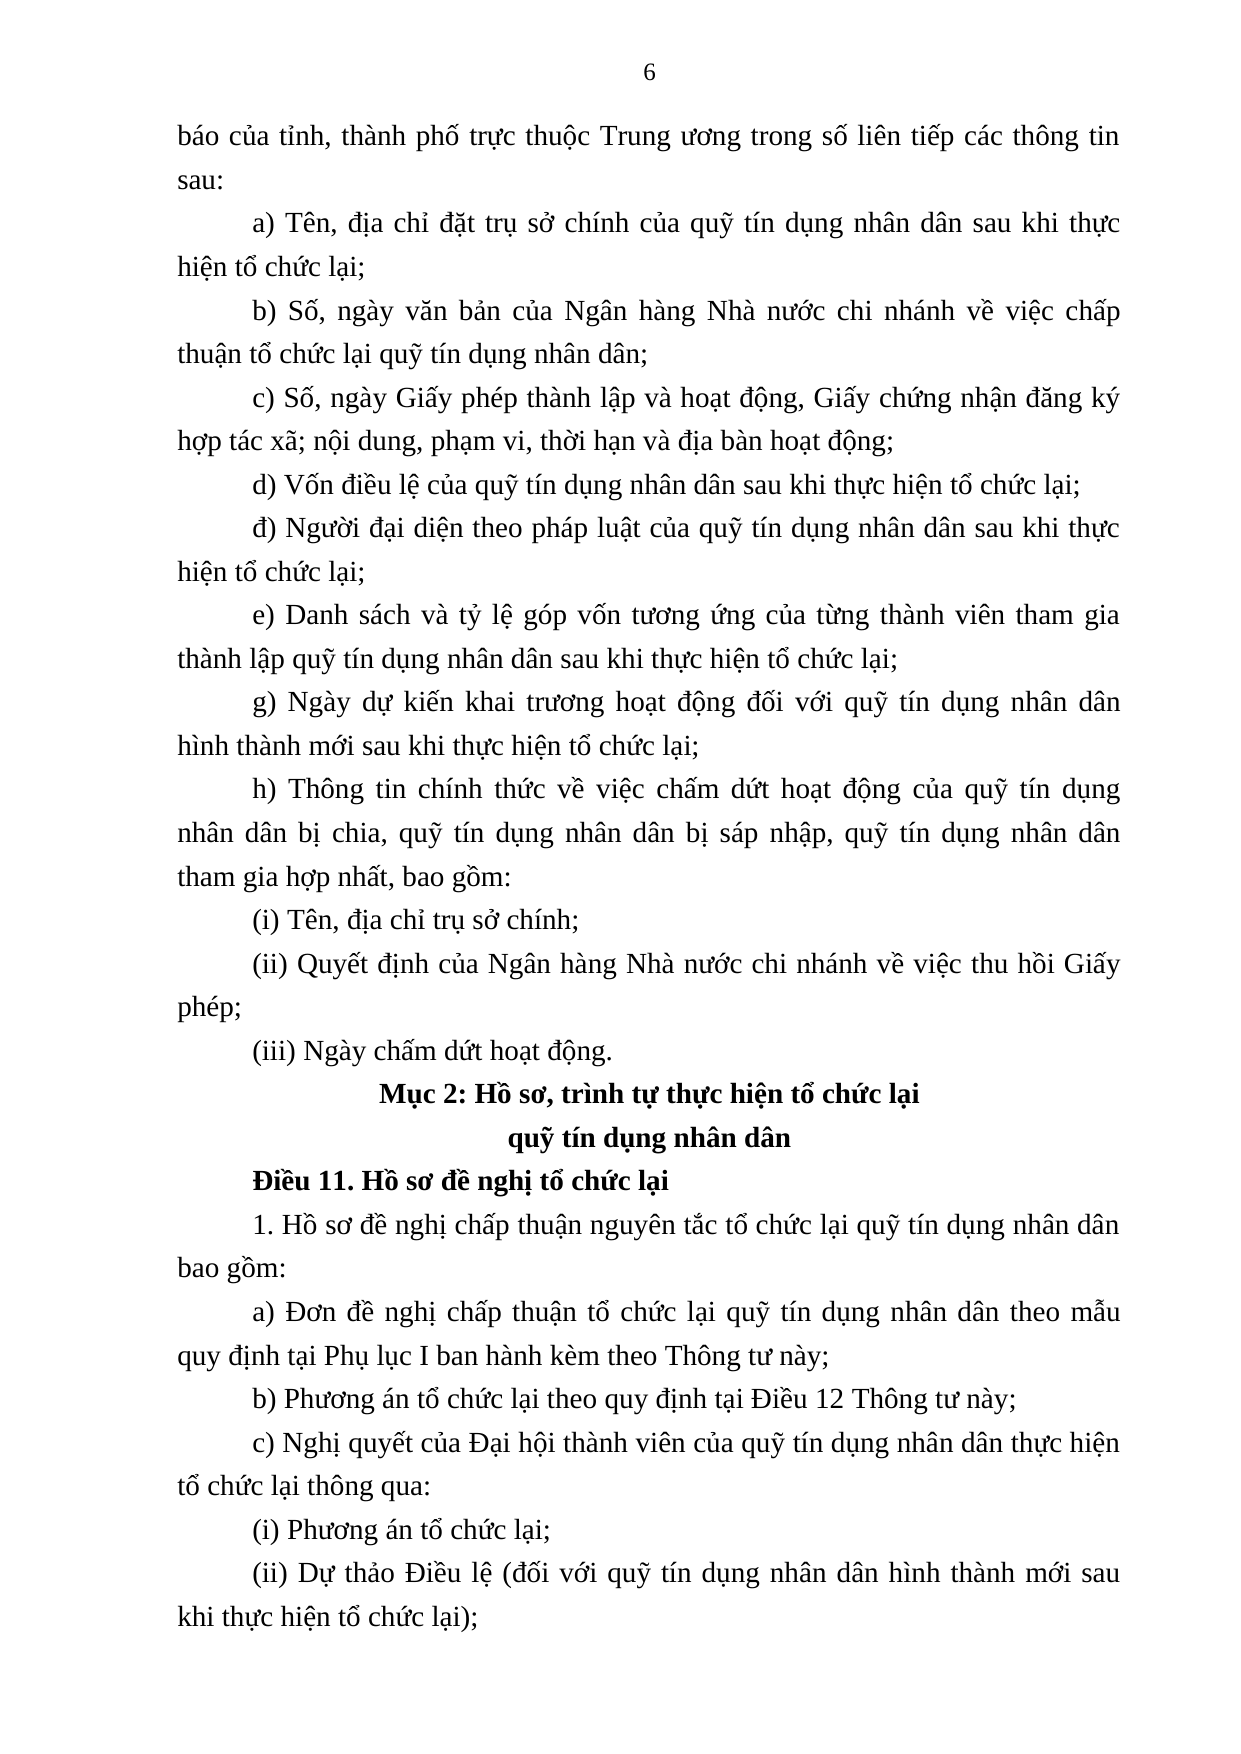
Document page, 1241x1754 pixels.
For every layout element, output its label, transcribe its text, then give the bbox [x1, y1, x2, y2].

text b) Phương án tổ chức lại theo quy định tại Điều 12 Thông tư này; [177, 1381, 1122, 1415]
text h) Thông tin chính thức về việc chấm dứt hoạt động của quỹ tín dụng nhân dân bị chia, quỹ tín dụng nhân dân bị sáp nhập, quỹ tín dụng nhân dân tham gia hợp nhất, bao gồm: [177, 772, 1122, 892]
text (ii) Dự thảo Điều lệ (đối với quỹ tín dụng nhân dân hình thành mới sau khi thực hiện tổ chức lại); [177, 1555, 1122, 1632]
text 1. Hồ sơ đề nghị chấp thuận nguyên tắc tổ chức lại quỹ tín dụng nhân dân bao gồm: [177, 1207, 1122, 1284]
text e) Danh sách và tỷ lệ góp vốn tương ứng của từng thành viên tham gia thành lập quỹ tín dụng nhân dân sau khi thực hiện tổ chức lại; [177, 597, 1122, 674]
text d) Vốn điều lệ của quỹ tín dụng nhân dân sau khi thực hiện tổ chức lại; [177, 467, 1122, 500]
text c) Số, ngày Giấy phép thành lập và hoạt động, Giấy chứng nhận đăng ký hợp tác xã; nội dung, phạm vi, thời hạn và địa bàn hoạt động; [177, 380, 1122, 457]
text g) Ngày dự kiến khai trương hoạt động đối với quỹ tín dụng nhân dân hình thành mới sau khi thực hiện tổ chức lại; [177, 684, 1122, 762]
text (ii) Quyết định của Ngân hàng Nhà nước chi nhánh về việc thu hồi Giấy phép; [177, 946, 1122, 1023]
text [177, 118, 1122, 196]
subtitle Điều 11. Hồ sơ đề nghị tổ chức lại [177, 1163, 1122, 1197]
subtitle Mục 2: Hồ sơ, trình tự thực hiện tổ chức lại [177, 1076, 1122, 1110]
subtitle quỹ tín dụng nhân dân [177, 1120, 1122, 1153]
text (iii) Ngày chấm dứt hoạt động. [177, 1033, 1122, 1066]
text a) Tên, địa chỉ đặt trụ sở chính của quỹ tín dụng nhân dân sau khi thực hiện tổ chức lại; [177, 206, 1122, 283]
text b) Số, ngày văn bản của Ngân hàng Nhà nước chi nhánh về việc chấp thuận tổ chức lại quỹ tín dụng nhân dân; [177, 293, 1122, 370]
text a) Đơn đề nghị chấp thuận tổ chức lại quỹ tín dụng nhân dân theo mẫu quy định tại Phụ lục I ban hành kèm theo Thông tư này; [177, 1294, 1122, 1371]
text (i) Phương án tổ chức lại; [177, 1512, 1122, 1545]
text (i) Tên, địa chỉ trụ sở chính; [177, 902, 1122, 936]
text c) Nghị quyết của Đại hội thành viên của quỹ tín dụng nhân dân thực hiện tổ chức lại thông qua: [177, 1425, 1122, 1502]
text đ) Người đại diện theo pháp luật của quỹ tín dụng nhân dân sau khi thực hiện tổ chức lại; [177, 510, 1122, 587]
